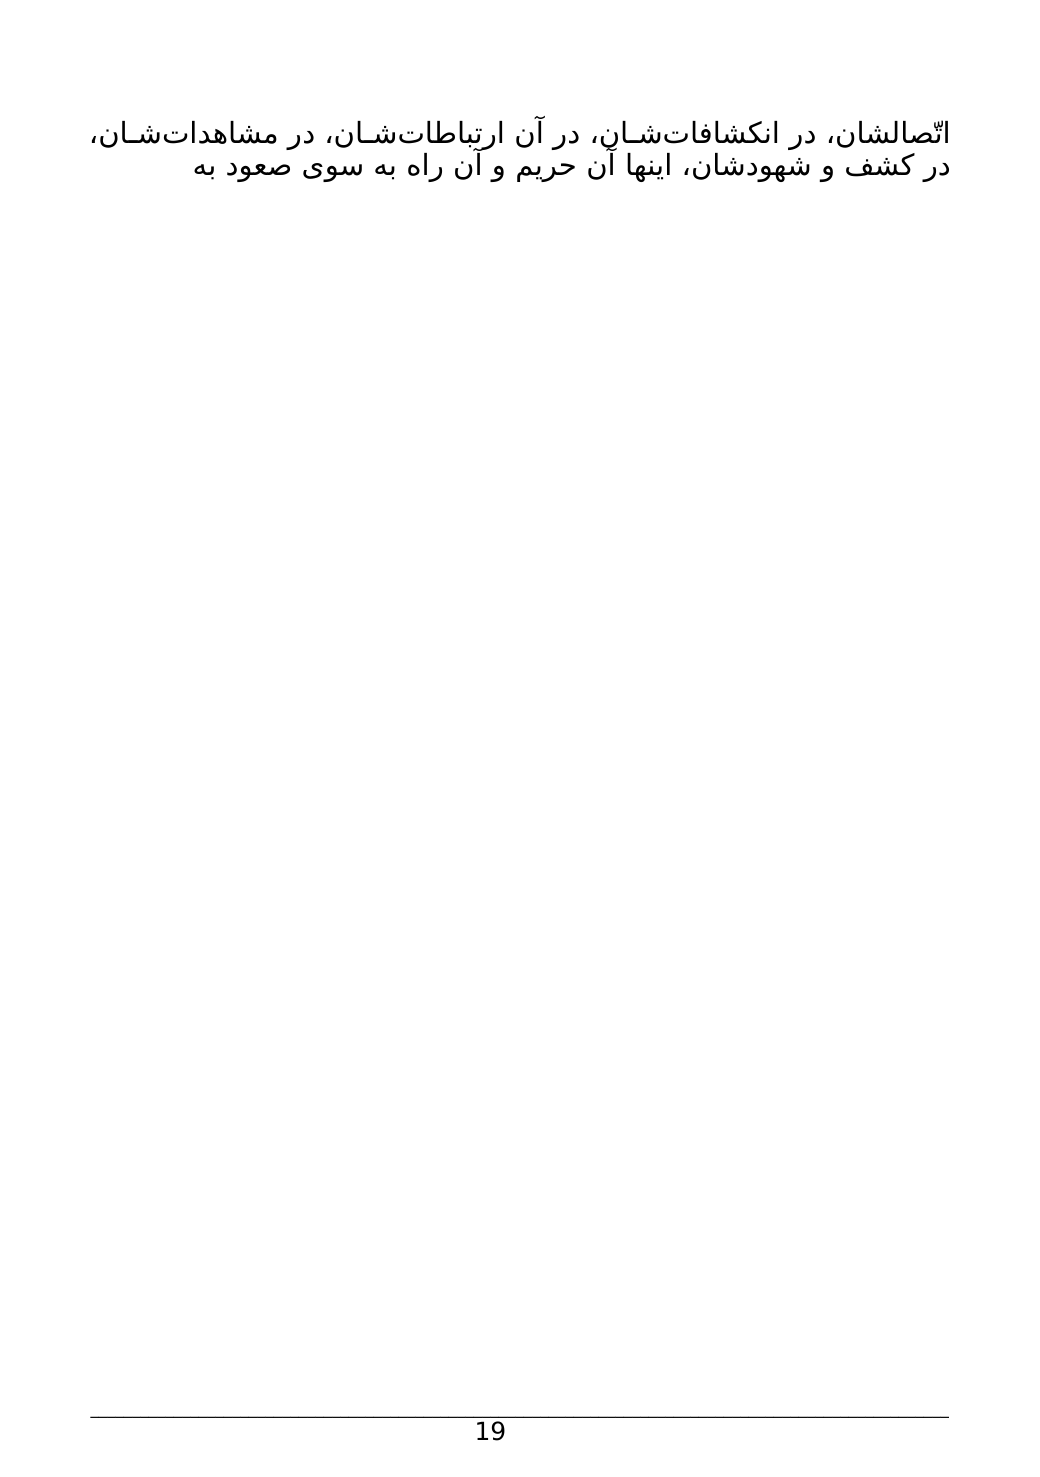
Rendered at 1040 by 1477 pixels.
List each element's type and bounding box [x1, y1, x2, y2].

text [89, 118, 951, 183]
